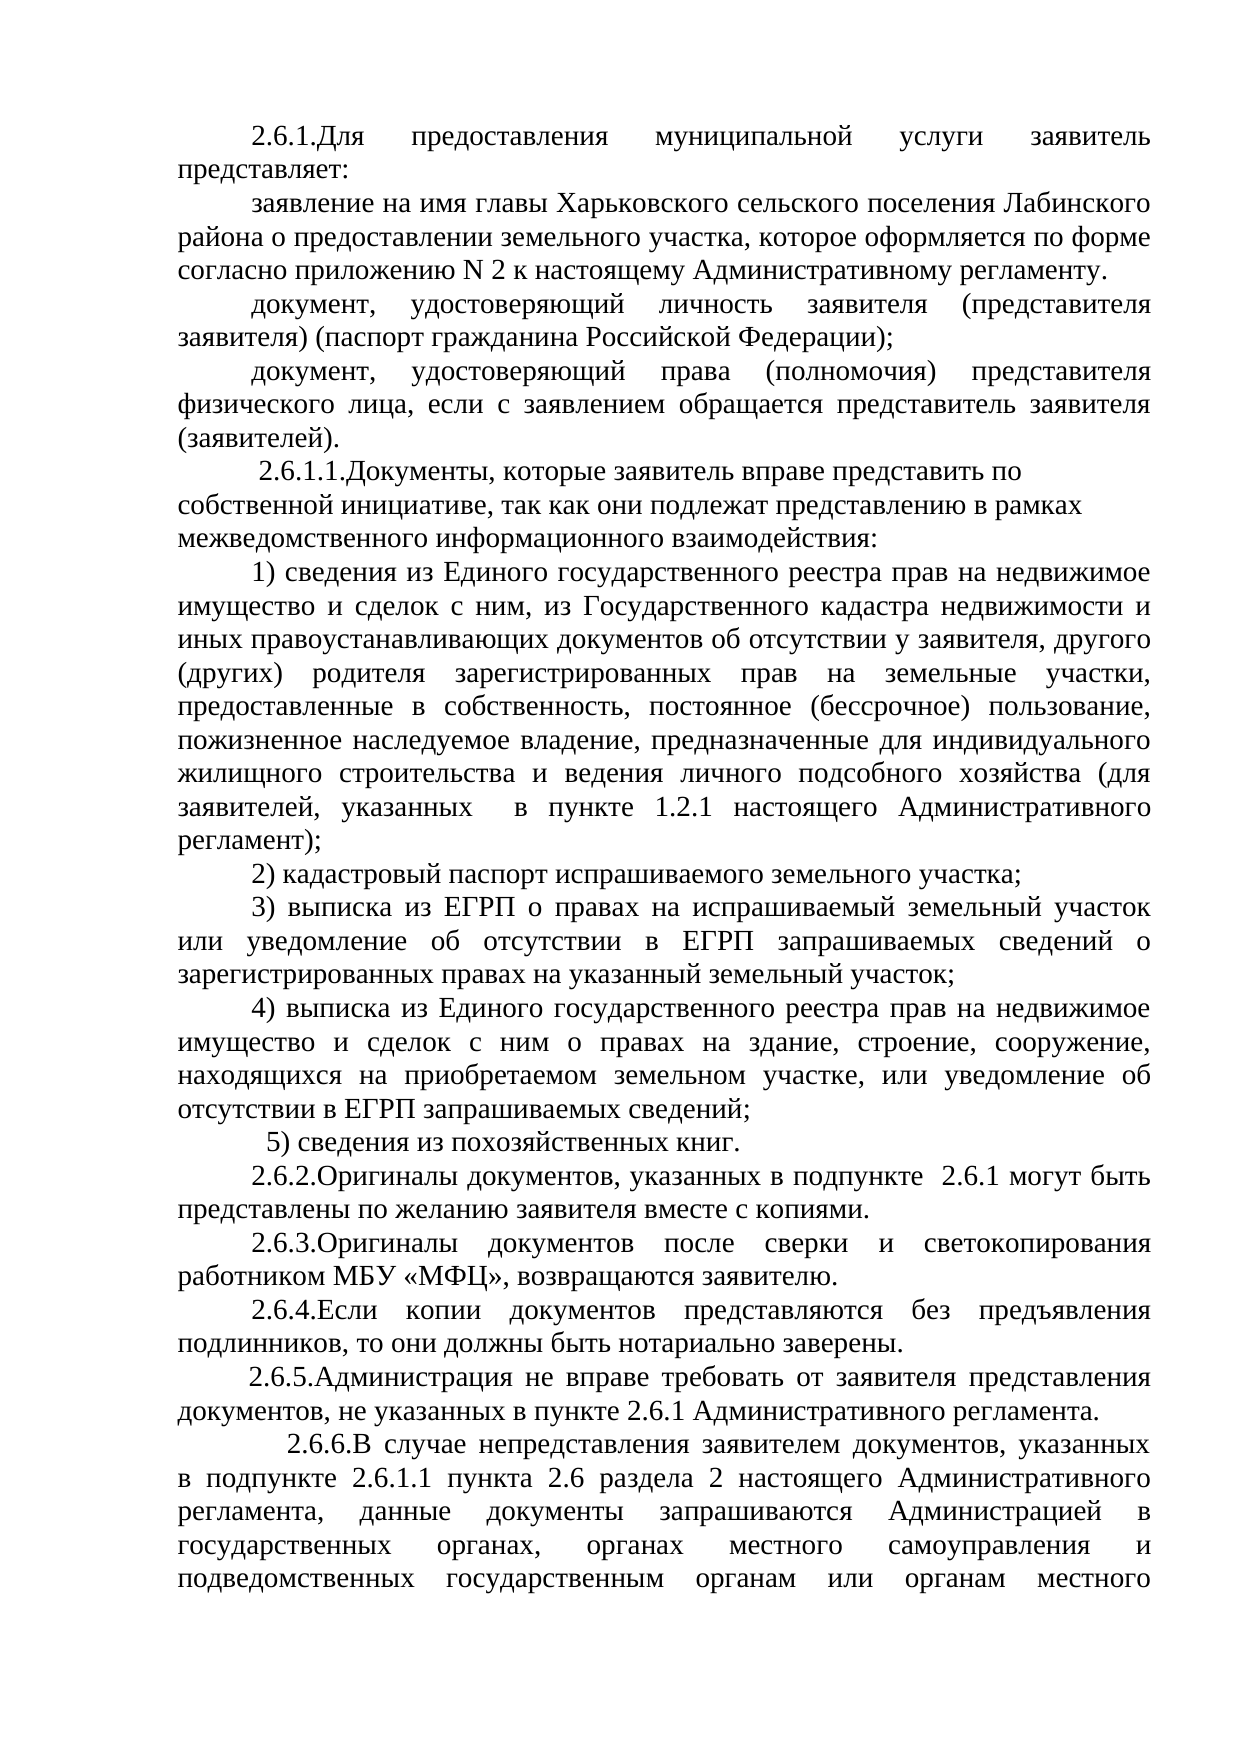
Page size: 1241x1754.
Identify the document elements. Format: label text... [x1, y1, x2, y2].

text документ, удостоверяющий права (полномочия) представителя физического лица, если с заявлением обращается представитель заявителя (заявителей). [177, 353, 1152, 453]
text 2) кадастровый паспорт испрашиваемого земельного участка; [177, 856, 1152, 889]
text 2.6.3.Оригиналы документов после сверки и светокопирования работником МБУ «МФЦ», возвращаются заявителю. [177, 1225, 1152, 1292]
text 2.6.1.1.Документы, которые заявитель вправе представить по собственной инициативе, так как они подлежат представлению в рамках межведомственного информационного взаимодействия: [177, 453, 1152, 554]
text 5) сведения из похозяйственных книг. [177, 1124, 1152, 1158]
text 4) выписка из Единого государственного реестра прав на недвижимое имущество и сделок с ним о правах на здание, строение, сооружение, находящихся на приобретаемом земельном участке, или уведомление об отсутствии в ЕГРП запрашиваемых сведений; [177, 990, 1152, 1124]
text 2.6.2.Оригиналы документов, указанных в подпункте 2.6.1 могут быть представлены по желанию заявителя вместе с копиями. [177, 1158, 1152, 1225]
text документ, удостоверяющий личность заявителя (представителя заявителя) (паспорт гражданина Российской Федерации); [177, 286, 1152, 353]
text 2.6.4.Если копии документов представляются без предъявления подлинников, то они должны быть нотариально заверены. [177, 1292, 1152, 1359]
text заявление на имя главы Харьковского сельского поселения Лабинского района о предоставлении земельного участка, которое оформляется по форме согласно приложению N 2 к настоящему Административному регламенту. [177, 185, 1152, 286]
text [177, 1426, 1152, 1594]
text 3) выписка из ЕГРП о правах на испрашиваемый земельный участок или уведомление об отсутствии в ЕГРП запрашиваемых сведений о зарегистрированных правах на указанный земельный участок; [177, 889, 1152, 990]
text 2.6.5.Администрация не вправе требовать от заявителя представления документов, не указанных в пункте 2.6.1 Административного регламента. [177, 1359, 1152, 1426]
text 2.6.1.Для предоставления муниципальной услуги заявитель представляет: [177, 118, 1152, 185]
text 1) сведения из Единого государственного реестра прав на недвижимое имущество и сделок с ним, из Государственного кадастра недвижимости и иных правоустанавливающих документов об отсутствии у заявителя, другого (других) родителя зарегистрированных прав на земельные участки, предоставленные в собственность, постоянное (бессрочное) пользование, пожизненное наследуемое владение, предназначенные для индивидуального жилищного строительства и ведения личного подсобного хозяйства (для заявителей, указанных в пункте 1.2.1 настоящего Административного регламент); [177, 554, 1152, 856]
